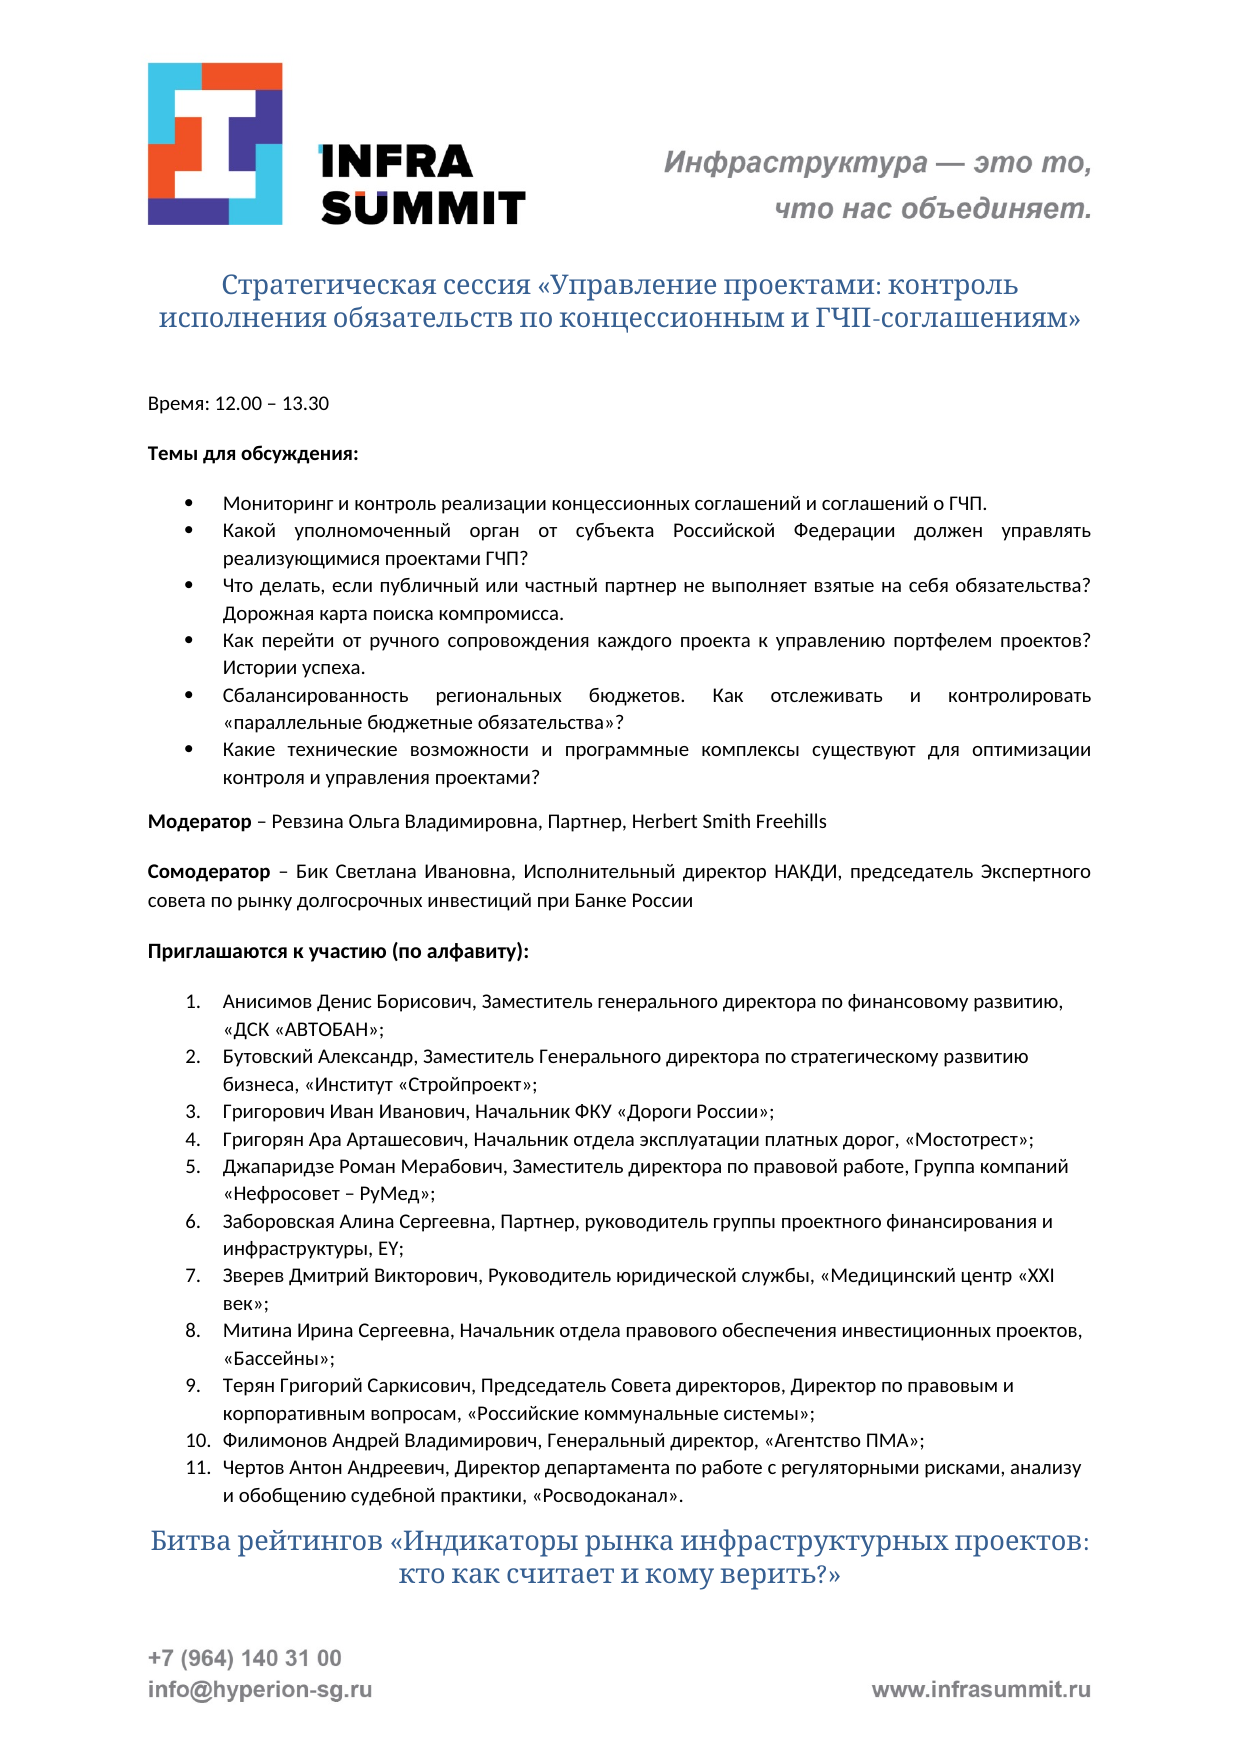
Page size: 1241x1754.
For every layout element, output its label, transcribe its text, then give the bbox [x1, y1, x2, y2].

text Приглашаются к участию (по алфавиту): [148, 937, 1092, 964]
text Время: 12.00 – 13.30 [148, 390, 1092, 416]
list Какие технические возможности и программные комплексы существуют для оптимизации контроля и управления проектами? [185, 737, 1092, 789]
text Модератор – Ревзина Ольга Владимировна, Партнер, Herbert Smith Freehills [148, 808, 1092, 833]
list Как перейти от ручного сопровождения каждого проекта к управлению портфелем проектов? Истории успеха. [185, 627, 1092, 680]
list Джапаридзе Роман Мерабович, Заместитель директора по правовой работе, Группа компаний «Нефросовет – РуМед»; [185, 1153, 1092, 1206]
list Чертов Антон Андреевич, Директор департамента по работе с регуляторными рисками, анализу и обобщению судебной практики, «Росводоканал». [185, 1454, 1092, 1507]
list Зверев Дмитрий Викторович, Руководитель юридической службы, «Медицинский центр «XXI век»; [185, 1263, 1092, 1316]
subtitle Стратегическая сессия «Управление проектами: контроль исполнения обязательств по концессионным и ГЧП-соглашениям» [148, 270, 1092, 335]
subtitle Битва рейтингов «Индикаторы рынка инфраструктурных проектов: кто как считает и кому верить?» [148, 1526, 1092, 1591]
list Григорян Ара Арташесович, Начальник отдела эксплуатации платных дорог, «Мостотрест»; [185, 1126, 1092, 1151]
list Какой уполномоченный орган от субъекта Российской Федерации должен управлять реализующимися проектами ГЧП? [185, 517, 1092, 570]
list Григорович Иван Иванович, Начальник ФКУ «Дороги России»; [185, 1098, 1092, 1124]
list Бутовский Александр, Заместитель Генерального директора по стратегическому развитию бизнеса, «Институт «Стройпроект»; [185, 1043, 1092, 1096]
list Что делать, если публичный или частный партнер не выполняет взятые на себя обязательства? Дорожная карта поиска компромисса. [185, 572, 1092, 625]
list Мониторинг и контроль реализации концессионных соглашений и соглашений о ГЧП. [185, 490, 1092, 516]
text Сомодератор – Бик Светлана Ивановна, Исполнительный директор НАКДИ, председатель Экспертного совета по рынку долгосрочных инвестиций при Банке России [148, 858, 1092, 913]
list Терян Григорий Саркисович, Председатель Cовета директоров, Директор по правовым и корпоративным вопросам, «Российские коммунальные системы»; [185, 1372, 1092, 1425]
list Филимонов Андрей Владимирович, Генеральный директор, «Агентство ПМА»; [185, 1427, 1092, 1452]
list Заборовская Алина Сергеевна, Партнер, руководитель группы проектного финансирования и инфраструктуры, EY; [185, 1208, 1092, 1261]
list Анисимов Денис Борисович, Заместитель генерального директора по финансовому развитию, «ДСК «АВТОБАН»; [185, 989, 1092, 1042]
text Темы для обсуждения: [148, 440, 1092, 466]
list Митина Ирина Сергеевна, Начальник отдела правового обеспечения инвестиционных проектов, «Бассейны»; [185, 1317, 1092, 1370]
picture [0, 1645, 1240, 1754]
picture [0, 1, 1241, 225]
list Сбалансированность региональных бюджетов. Как отслеживать и контролировать «параллельные бюджетные обязательства»? [185, 682, 1092, 735]
